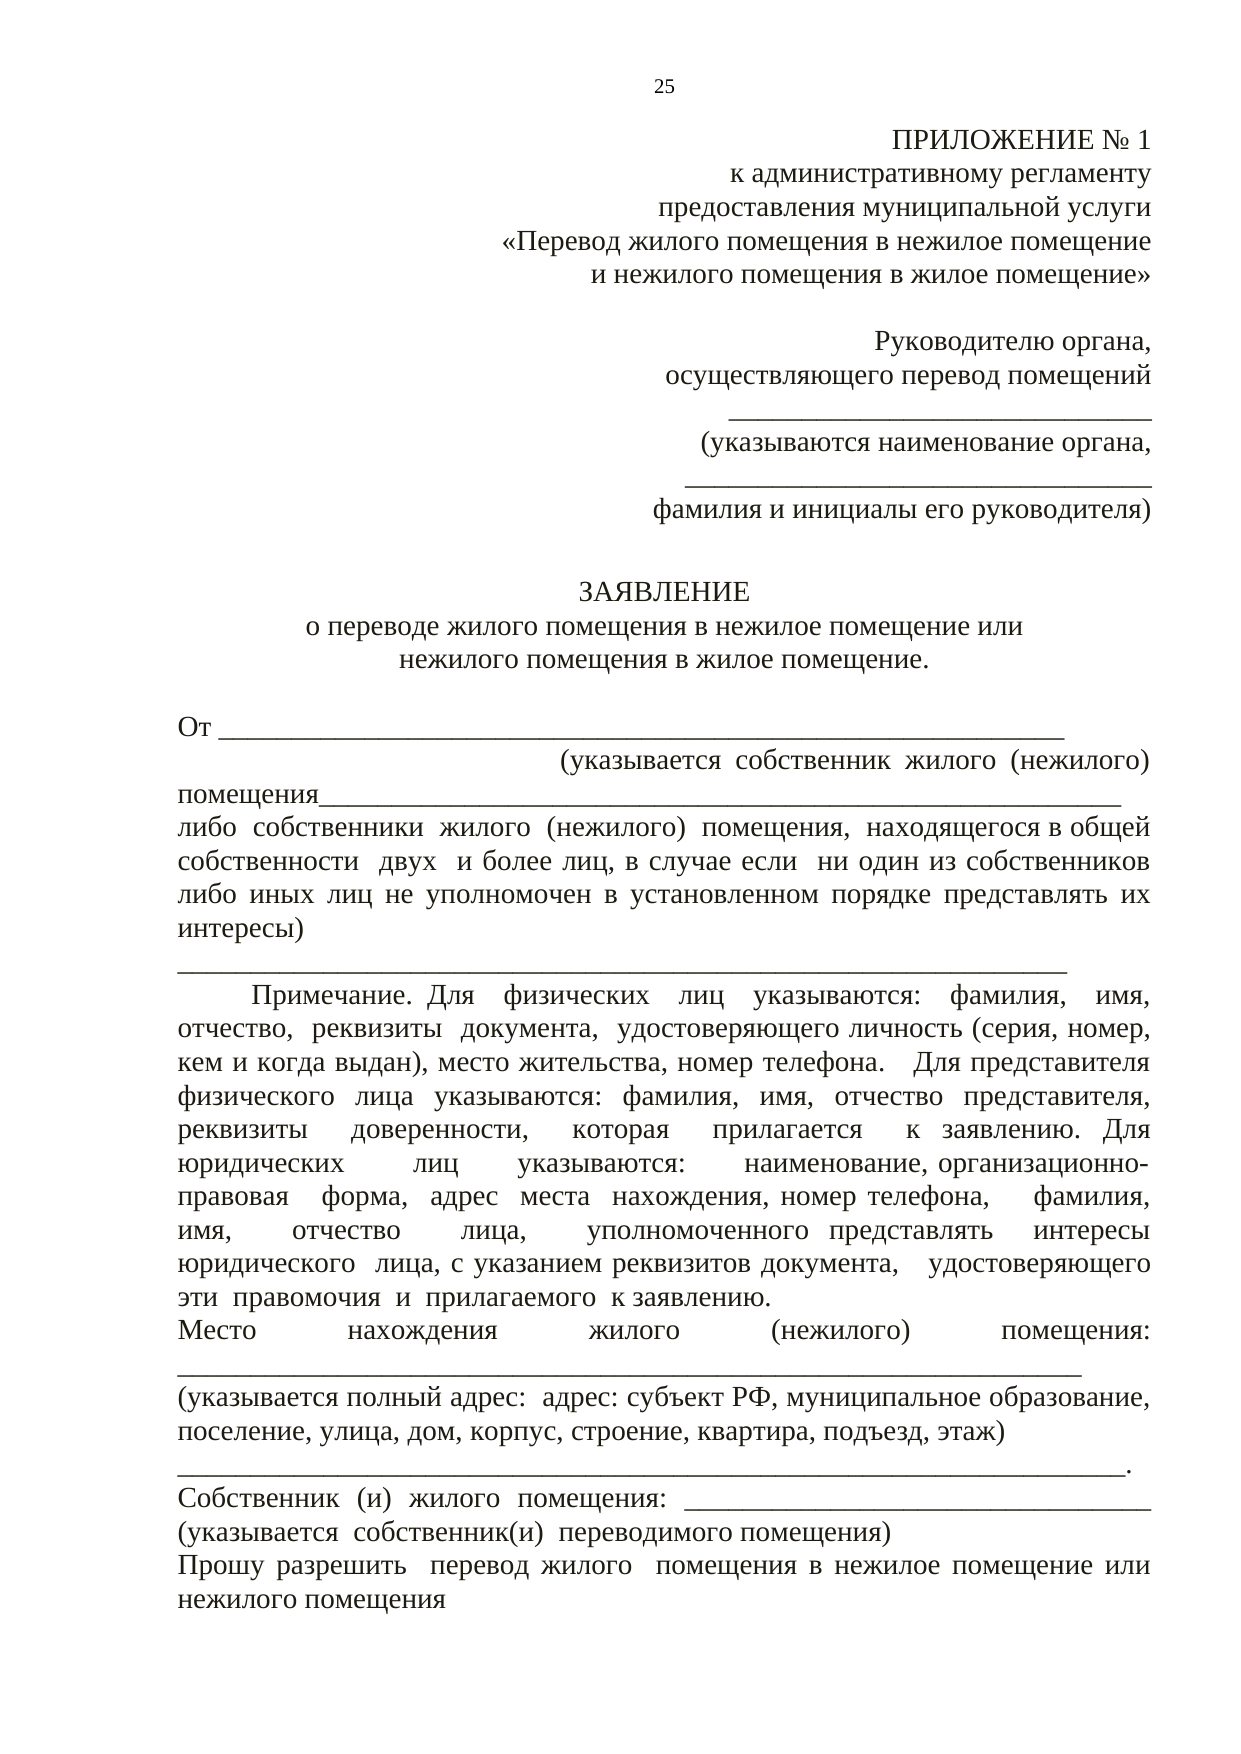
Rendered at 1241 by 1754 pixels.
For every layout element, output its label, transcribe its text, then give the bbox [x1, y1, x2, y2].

text к административному регламенту [177, 156, 1152, 189]
text (указывается собственник жилого (нежилого) помещения_______________________________________________________ [177, 742, 1152, 809]
text Место нахождения жилого (нежилого) помещения: ______________________________________________________________ [177, 1312, 1152, 1379]
text Руководителю органа, [177, 323, 1152, 357]
text фамилия и инициалы его руководителя) [177, 491, 1152, 524]
text ЗАЯВЛЕНИЕ [177, 574, 1152, 608]
text Примечание. Для физических лиц указываются: фамилия, имя, отчество, реквизиты документа, удостоверяющего личность (серия, номер, кем и когда выдан), место жительства, номер телефона. Для представителя физического лица указываются: фамилия, имя, отчество представителя, реквизиты доверенности, которая прилагается к заявлению. Для юридических лиц указываются: наименование, организационно-правовая форма, адрес места нахождения, номер телефона, фамилия, имя, отчество лица, уполномоченного представлять интересы юридического лица, с указанием реквизитов документа, удостоверяющего эти правомочия и прилагаемого к заявлению. [177, 977, 1152, 1312]
text либо собственники жилого (нежилого) помещения, находящегося в общей собственности двух и более лиц, в случае если ни один из собственников либо иных лиц не уполномочен в установленном порядке представлять их интересы) [177, 809, 1152, 943]
text предоставления муниципальной услуги [177, 189, 1152, 223]
text и нежилого помещения в жилое помещение» [177, 256, 1152, 290]
text о переводе жилого помещения в нежилое помещение или [177, 608, 1152, 642]
text (указывается полный адрес: адрес: субъект РФ, муниципальное образование, поселение, улица, дом, корпус, строение, квартира, подъезд, этаж) [177, 1379, 1152, 1447]
text _________________________________________________________________. [177, 1447, 1152, 1480]
text Собственник (и) жилого помещения: ________________________________ (указывается собственник(и) переводимого помещения) [177, 1480, 1152, 1547]
text _____________________________ [177, 390, 1152, 424]
text ПРИЛОЖЕНИЕ № 1 [177, 122, 1152, 156]
text «Перевод жилого помещения в нежилое помещение [177, 223, 1152, 256]
text ________________________________ [177, 457, 1152, 491]
text От __________________________________________________________ [177, 709, 1152, 742]
text (указываются наименование органа, [177, 424, 1152, 457]
text нежилого помещения в жилое помещение. [177, 642, 1152, 675]
text Прошу разрешить перевод жилого помещения в нежилое помещение или нежилого помещения [177, 1547, 1152, 1614]
text осуществляющего перевод помещений [177, 357, 1152, 390]
text _____________________________________________________________ [177, 943, 1152, 977]
